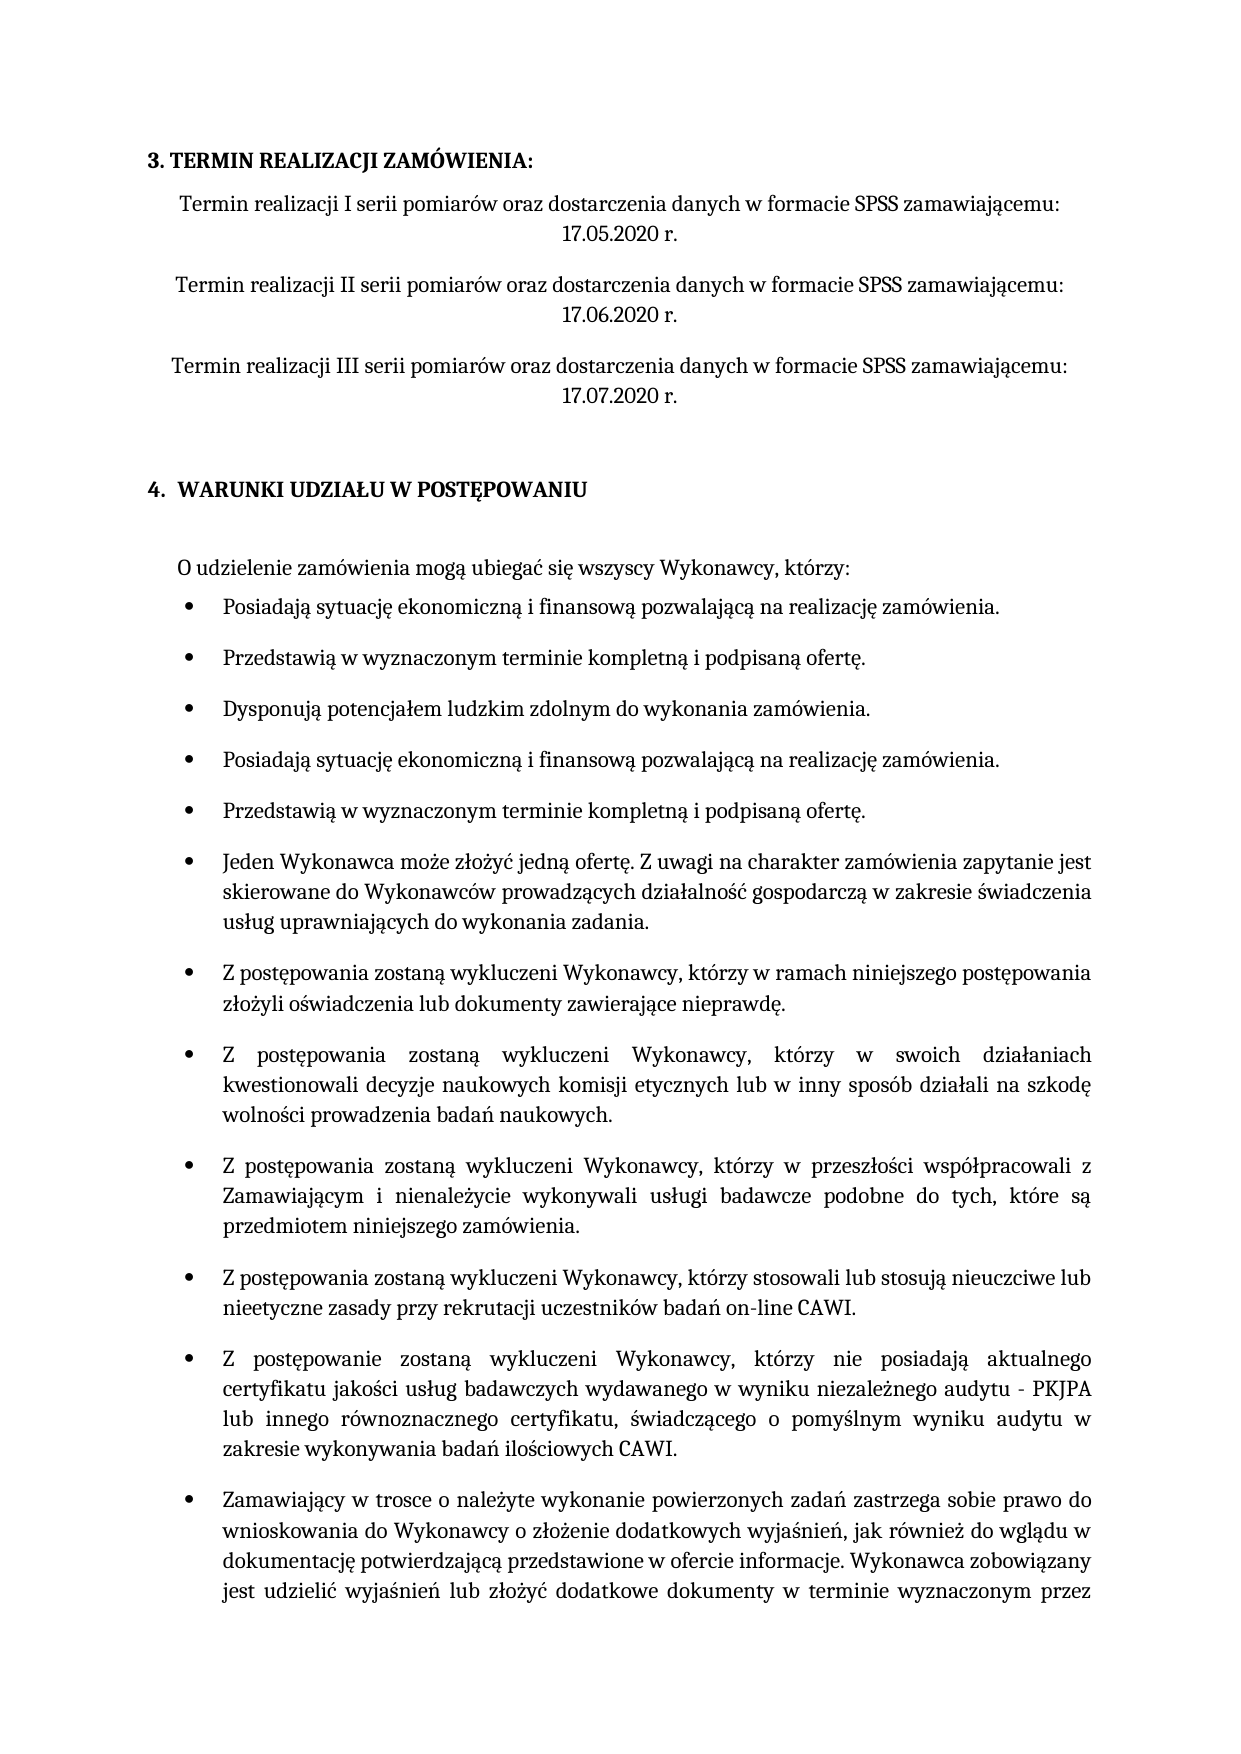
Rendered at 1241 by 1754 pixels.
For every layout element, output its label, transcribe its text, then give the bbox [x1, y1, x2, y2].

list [185, 1487, 1093, 1604]
list WARUNKI UDZIAŁU W POSTĘPOWANIU [148, 477, 1093, 503]
text O udzielenie zamówienia mogą ubiegać się wszyscy Wykonawcy, którzy: [177, 554, 1093, 581]
list Z postępowania zostaną wykluczeni Wykonawcy, którzy w przeszłości współpracowali z Zamawiającym i nienależycie wykonywali usługi badawcze podobne do tych, które są przedmiotem niniejszego zamówienia. [185, 1153, 1093, 1239]
list Z postępowania zostaną wykluczeni Wykonawcy, którzy w swoich działaniach kwestionowali decyzje naukowych komisji etycznych lub w inny sposób działali na szkodę wolności prowadzenia badań naukowych. [185, 1041, 1093, 1128]
text Termin realizacji III serii pomiarów oraz dostarczenia danych w formacie SPSS zamawiającemu: 17.07.2020 r. [148, 353, 1093, 409]
list Przedstawią w wyznaczonym terminie kompletną i podpisaną ofertę. [185, 798, 1093, 824]
list Z postępowania zostaną wykluczeni Wykonawcy, którzy w ramach niniejszego postępowania złożyli oświadczenia lub dokumenty zawierające nieprawdę. [185, 960, 1093, 1017]
list Posiadają sytuację ekonomiczną i finansową pozwalającą na realizację zamówienia. [185, 593, 1093, 620]
list Jeden Wykonawca może złożyć jedną ofertę. Z uwagi na charakter zamówienia zapytanie jest skierowane do Wykonawców prowadzących działalność gospodarczą w zakresie świadczenia usług uprawniających do wykonania zadania. [185, 849, 1093, 935]
text Termin realizacji II serii pomiarów oraz dostarczenia danych w formacie SPSS zamawiającemu: 17.06.2020 r. [148, 272, 1093, 328]
list Posiadają sytuację ekonomiczną i finansową pozwalającą na realizację zamówienia. [185, 747, 1093, 773]
list Z postępowania zostaną wykluczeni Wykonawcy, którzy stosowali lub stosują nieuczciwe lub nieetyczne zasady przy rekrutacji uczestników badań on-line CAWI. [185, 1264, 1093, 1321]
text 3. TERMIN REALIZACJI ZAMÓWIENIA: [148, 148, 1093, 174]
list Dysponują potencjałem ludzkim zdolnym do wykonania zamówienia. [185, 696, 1093, 722]
list Z postępowanie zostaną wykluczeni Wykonawcy, którzy nie posiadają aktualnego certyfikatu jakości usług badawczych wydawanego w wyniku niezależnego audytu - PKJPA lub innego równoznacznego certyfikatu, świadczącego o pomyślnym wyniku audytu w zakresie wykonywania badań ilościowych CAWI. [185, 1346, 1093, 1462]
list Przedstawią w wyznaczonym terminie kompletną i podpisaną ofertę. [185, 644, 1093, 671]
text Termin realizacji I serii pomiarów oraz dostarczenia danych w formacie SPSS zamawiającemu: 17.05.2020 r. [148, 190, 1093, 247]
